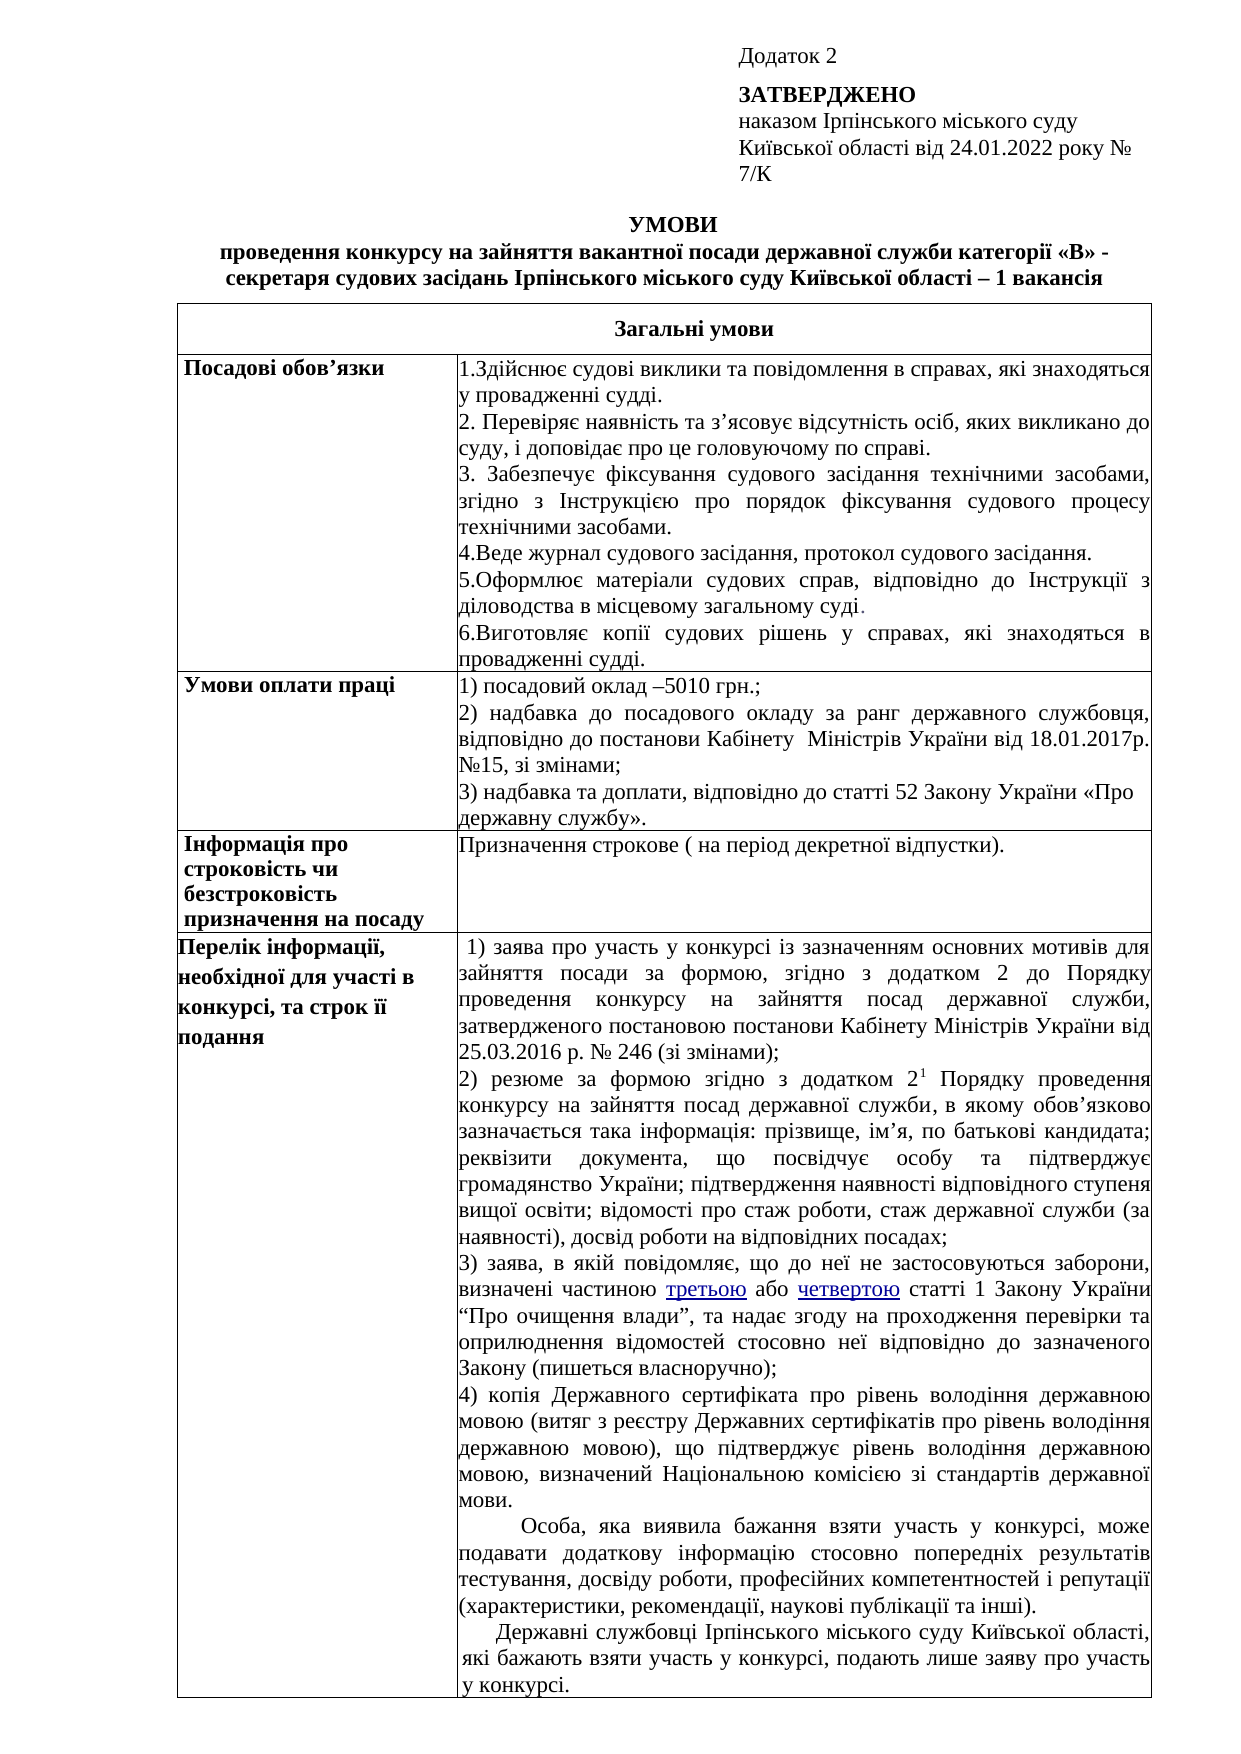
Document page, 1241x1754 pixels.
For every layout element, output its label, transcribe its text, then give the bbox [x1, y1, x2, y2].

text УМОВИ проведення конкурсу на зайняття вакантної посади державної служби категорії «В» - секретаря судових засідань Ірпінського міського суду Київської області – 1 вакансія [177, 211, 1152, 290]
table_cell Інформація про строковість чи безстроковість призначення на посаду [178, 831, 457, 932]
table_cell Посадові обов’язки [178, 355, 457, 671]
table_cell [178, 933, 457, 1697]
table_cell 1) посадовий оклад –5010 грн.; 2) надбавка до посадового окладу за ранг державного службовця, відповідно до постанови Кабінету Міністрів України від 18.01.2017р. №15, зі змінами; 3) надбавка та доплати, відповідно до статті 52 Закону України «Про державну службу». [458, 672, 1151, 830]
table_cell Умови оплати праці [178, 672, 457, 830]
text ЗАТВЕРДЖЕНО наказом Ірпінського міського суду Київської області від 24.01.2022 року № 7/К [738, 81, 1152, 186]
text Додаток 2 [738, 42, 1152, 68]
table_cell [458, 1618, 1151, 1697]
table_cell 1.Здійснює судові виклики та повідомлення в справах, які знаходяться у провадженні судді. 2. Перевіряє наявність та з’ясовує відсутність осіб, яких викликано до суду, і доповідає про це головуючому по справі. 3. Забезпечує фіксування судового засідання технічними засобами, згідно з Інструкцією про порядок фіксування судового процесу технічними засобами. 4.Веде журнал судового засідання, протокол судового засідання. 5.Оформлює матеріали судових справ, відповідно до Інструкції з діловодства в місцевому загальному суді. 6.Виготовляє копії судових рішень у справах, які знаходяться в провадженні судді. [458, 355, 1151, 671]
table_cell Призначення строкове ( на період декретної відпустки). [458, 831, 1151, 932]
table_header Загальні умови [178, 304, 1151, 354]
